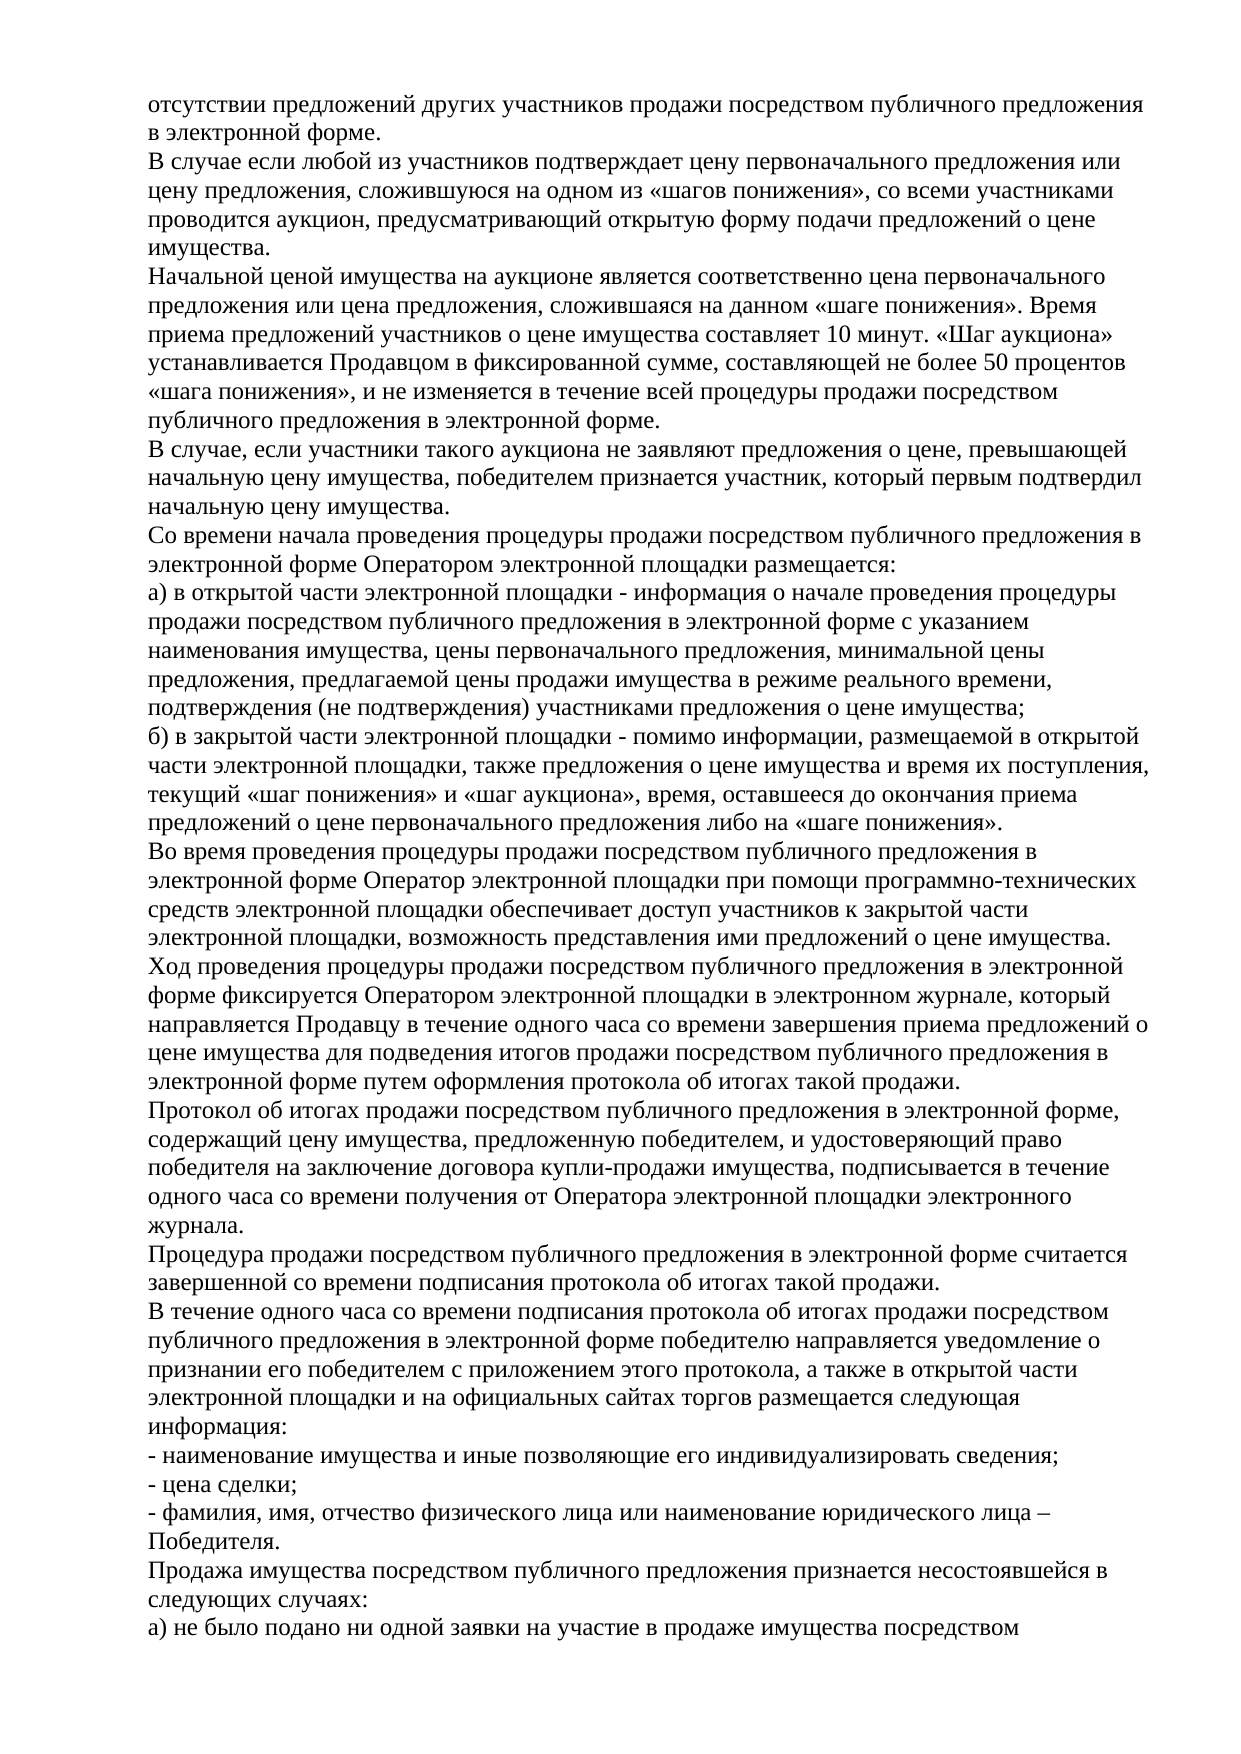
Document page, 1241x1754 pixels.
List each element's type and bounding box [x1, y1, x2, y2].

text [148, 89, 1152, 1641]
